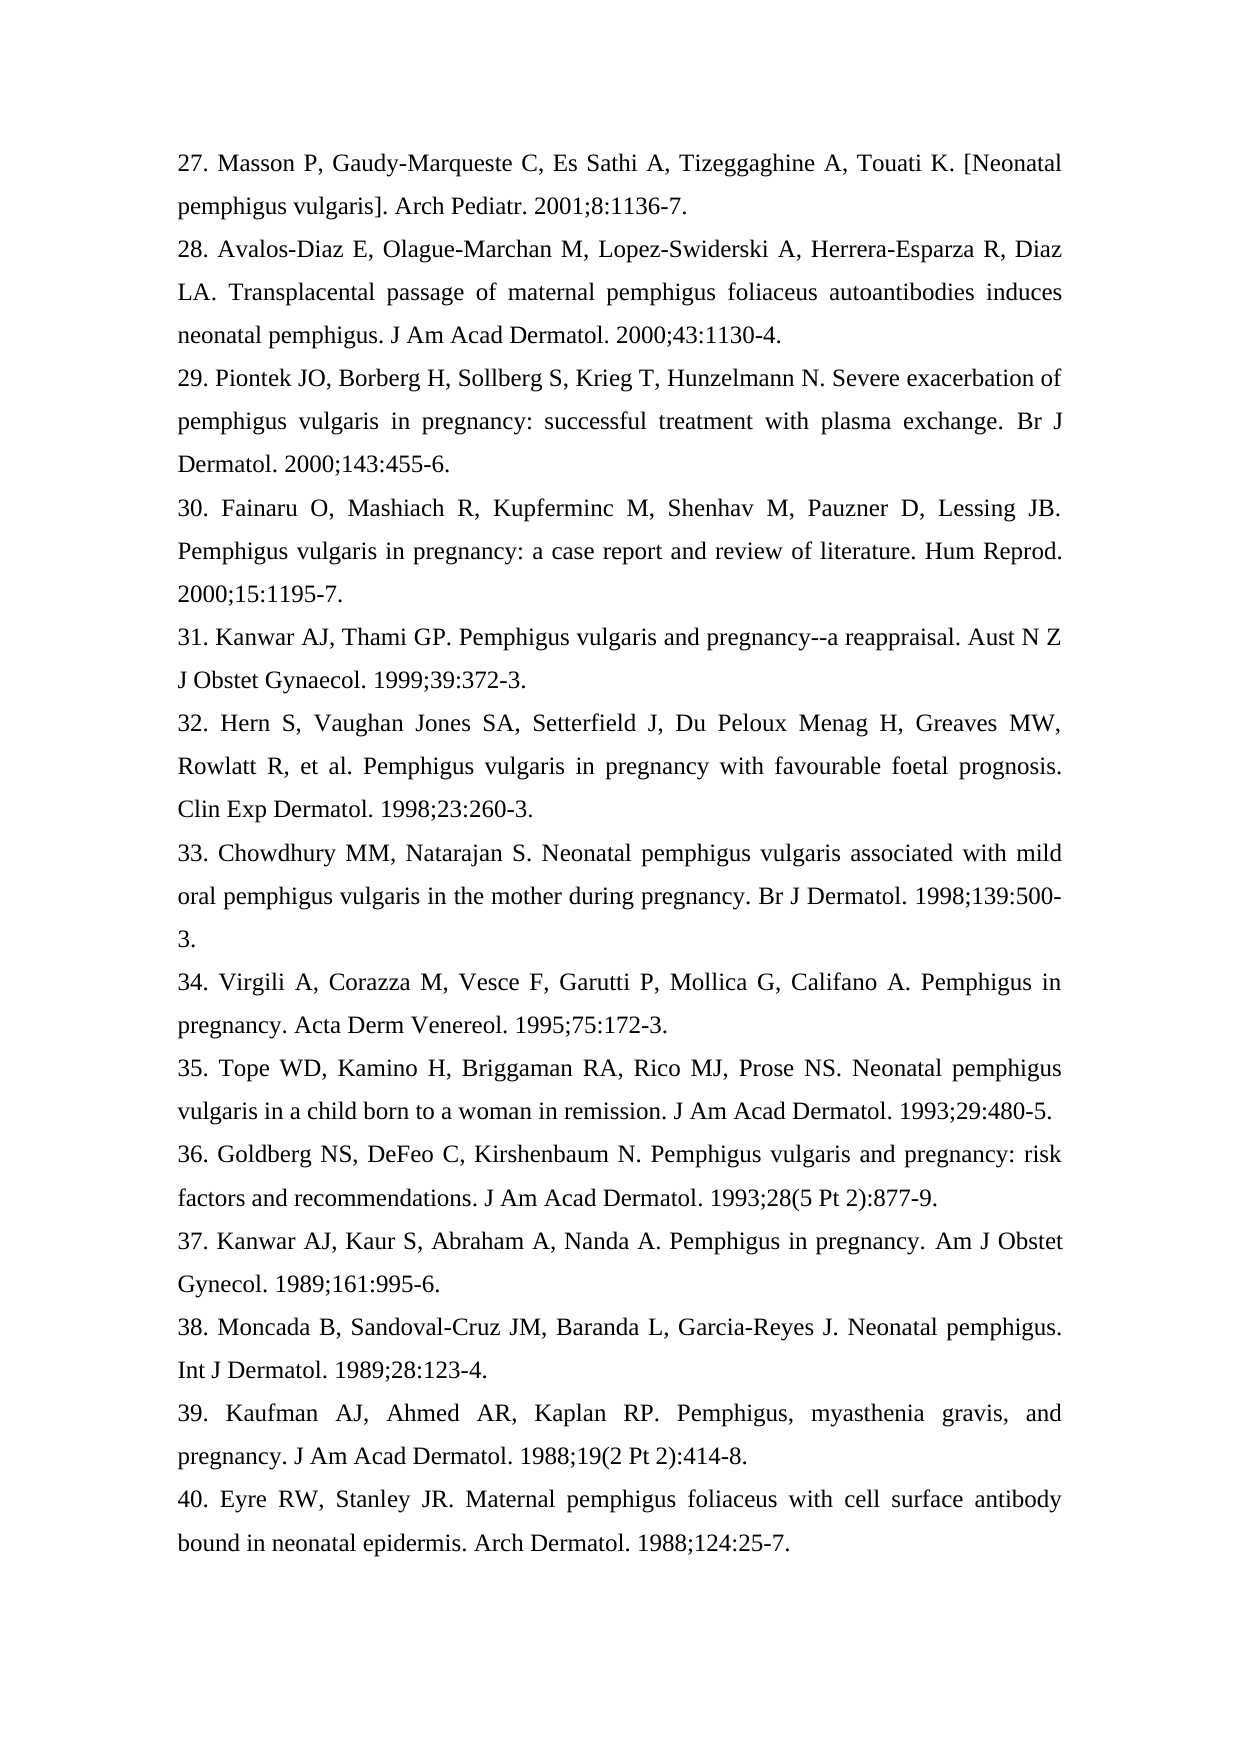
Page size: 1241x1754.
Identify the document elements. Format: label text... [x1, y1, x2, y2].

text 35. Tope WD, Kamino H, Briggaman RA, Rico MJ, Prose NS. Neonatal pemphigus vulgaris in a child born to a woman in remission. J Am Acad Dermatol. 1993;29:480-5. [177, 1053, 1063, 1125]
text 31. Kanwar AJ, Thami GP. Pemphigus vulgaris and pregnancy--a reappraisal. Aust N Z J Obstet Gynaecol. 1999;39:372-3. [177, 622, 1063, 694]
text 32. Hern S, Vaughan Jones SA, Setterfield J, Du Peloux Menag H, Greaves MW, Rowlatt R, et al. Pemphigus vulgaris in pregnancy with favourable foetal prognosis. Clin Exp Dermatol. 1998;23:260-3. [177, 708, 1063, 823]
text 28. Avalos-Diaz E, Olague-Marchan M, Lopez-Swiderski A, Herrera-Esparza R, Diaz LA. Transplacental passage of maternal pemphigus foliaceus autoantibodies induces neonatal pemphigus. J Am Acad Dermatol. 2000;43:1130-4. [177, 234, 1063, 349]
text 40. Eyre RW, Stanley JR. Maternal pemphigus foliaceus with cell surface antibody bound in neonatal epidermis. Arch Dermatol. 1988;124:25-7. [177, 1484, 1063, 1556]
text 38. Moncada B, Sandoval-Cruz JM, Baranda L, Garcia-Reyes J. Neonatal pemphigus. Int J Dermatol. 1989;28:123-4. [177, 1312, 1063, 1384]
text 33. Chowdhury MM, Natarajan S. Neonatal pemphigus vulgaris associated with mild oral pemphigus vulgaris in the mother during pregnancy. Br J Dermatol. 1998;139:500-3. [177, 838, 1063, 953]
text 37. Kanwar AJ, Kaur S, Abraham A, Nanda A. Pemphigus in pregnancy. Am J Obstet Gynecol. 1989;161:995-6. [177, 1226, 1063, 1298]
text 36. Goldberg NS, DeFeo C, Kirshenbaum N. Pemphigus vulgaris and pregnancy: risk factors and recommendations. J Am Acad Dermatol. 1993;28(5 Pt 2):877-9. [177, 1139, 1063, 1211]
text 39. Kaufman AJ, Ahmed AR, Kaplan RP. Pemphigus, myasthenia gravis, and pregnancy. J Am Acad Dermatol. 1988;19(2 Pt 2):414-8. [177, 1398, 1063, 1470]
text 30. Fainaru O, Mashiach R, Kupferminc M, Shenhav M, Pauzner D, Lessing JB. Pemphigus vulgaris in pregnancy: a case report and review of literature. Hum Reprod. 2000;15:1195-7. [177, 493, 1063, 608]
text 27. Masson P, Gaudy-Marqueste C, Es Sathi A, Tizeggaghine A, Touati K. [Neonatal pemphigus vulgaris]. Arch Pediatr. 2001;8:1136-7. [177, 148, 1063, 219]
text 29. Piontek JO, Borberg H, Sollberg S, Krieg T, Hunzelmann N. Severe exacerbation of pemphigus vulgaris in pregnancy: successful treatment with plasma exchange. Br J Dermatol. 2000;143:455-6. [177, 363, 1063, 478]
text 34. Virgili A, Corazza M, Vesce F, Garutti P, Mollica G, Califano A. Pemphigus in pregnancy. Acta Derm Venereol. 1995;75:172-3. [177, 967, 1063, 1039]
